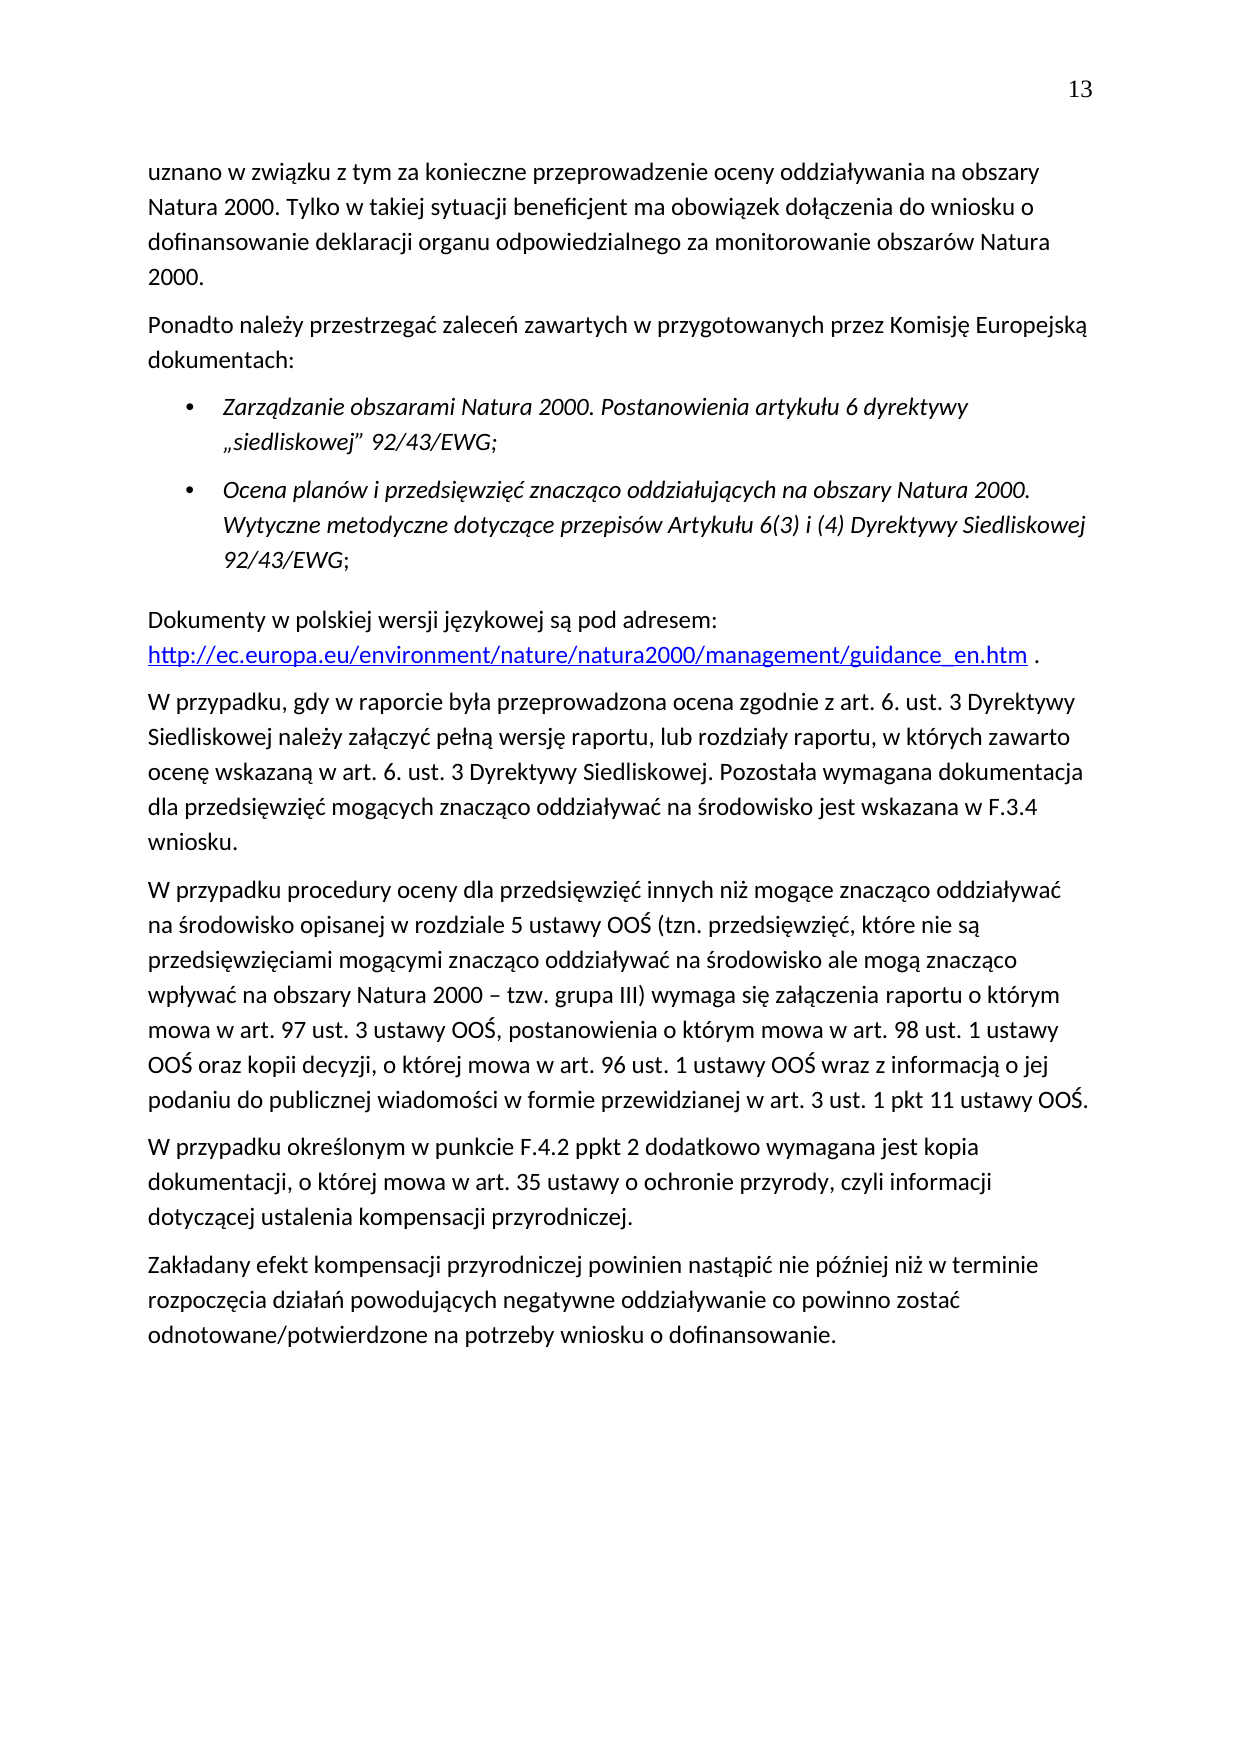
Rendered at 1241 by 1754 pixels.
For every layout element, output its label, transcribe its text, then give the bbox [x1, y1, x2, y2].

text Dokumenty w polskiej wersji językowej są pod adresem: http://ec.europa.eu/environment/nature/natura2000/management/guidance_en.htm . [148, 604, 1093, 669]
text W przypadku procedury oceny dla przedsięwzięć innych niż mogące znacząco oddziaływać na środowisko opisanej w rozdziale 5 ustawy OOŚ (tzn. przedsięwzięć, które nie są przedsięwzięciami mogącymi znacząco oddziaływać na środowisko ale mogą znacząco wpływać na obszary Natura 2000 – tzw. grupa III) wymaga się załączenia raportu o którym mowa w art. 97 ust. 3 ustawy OOŚ, postanowienia o którym mowa w art. 98 ust. 1 ustawy OOŚ oraz kopii decyzji, o której mowa w art. 96 ust. 1 ustawy OOŚ wraz z informacją o jej podaniu do publicznej wiadomości w formie przewidzianej w art. 3 ust. 1 pkt 11 ustawy OOŚ. [148, 874, 1093, 1114]
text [148, 156, 1093, 292]
text W przypadku, gdy w raporcie była przeprowadzona ocena zgodnie z art. 6. ust. 3 Dyrektywy Siedliskowej należy załączyć pełną wersję raportu, lub rozdziały raportu, w których zawarto ocenę wskazaną w art. 6. ust. 3 Dyrektywy Siedliskowej. Pozostała wymagana dokumentacja dla przedsięwzięć mogących znacząco oddziaływać na środowisko jest wskazana w F.3.4 wniosku. [148, 686, 1093, 857]
list Ocena planów i przedsięwzięć znacząco oddziałujących na obszary Natura 2000. Wytyczne metodyczne dotyczące przepisów Artykułu 6(3) i (4) Dyrektywy Siedliskowej 92/43/EWG; [185, 474, 1093, 574]
text W przypadku określonym w punkcie F.4.2 ppkt 2 dodatkowo wymagana jest kopia dokumentacji, o której mowa w art. 35 ustawy o ochronie przyrody, czyli informacji dotyczącej ustalenia kompensacji przyrodniczej. [148, 1131, 1093, 1232]
text Zakładany efekt kompensacji przyrodniczej powinien nastąpić nie później niż w terminie rozpoczęcia działań powodujących negatywne oddziaływanie co powinno zostać odnotowane/potwierdzone na potrzeby wniosku o dofinansowanie. [148, 1249, 1093, 1349]
list Zarządzanie obszarami Natura 2000. Postanowienia artykułu 6 dyrektywy „siedliskowej” 92/43/EWG; [185, 391, 1093, 457]
text Ponadto należy przestrzegać zaleceń zawartych w przygotowanych przez Komisję Europejską dokumentach: [148, 309, 1093, 374]
